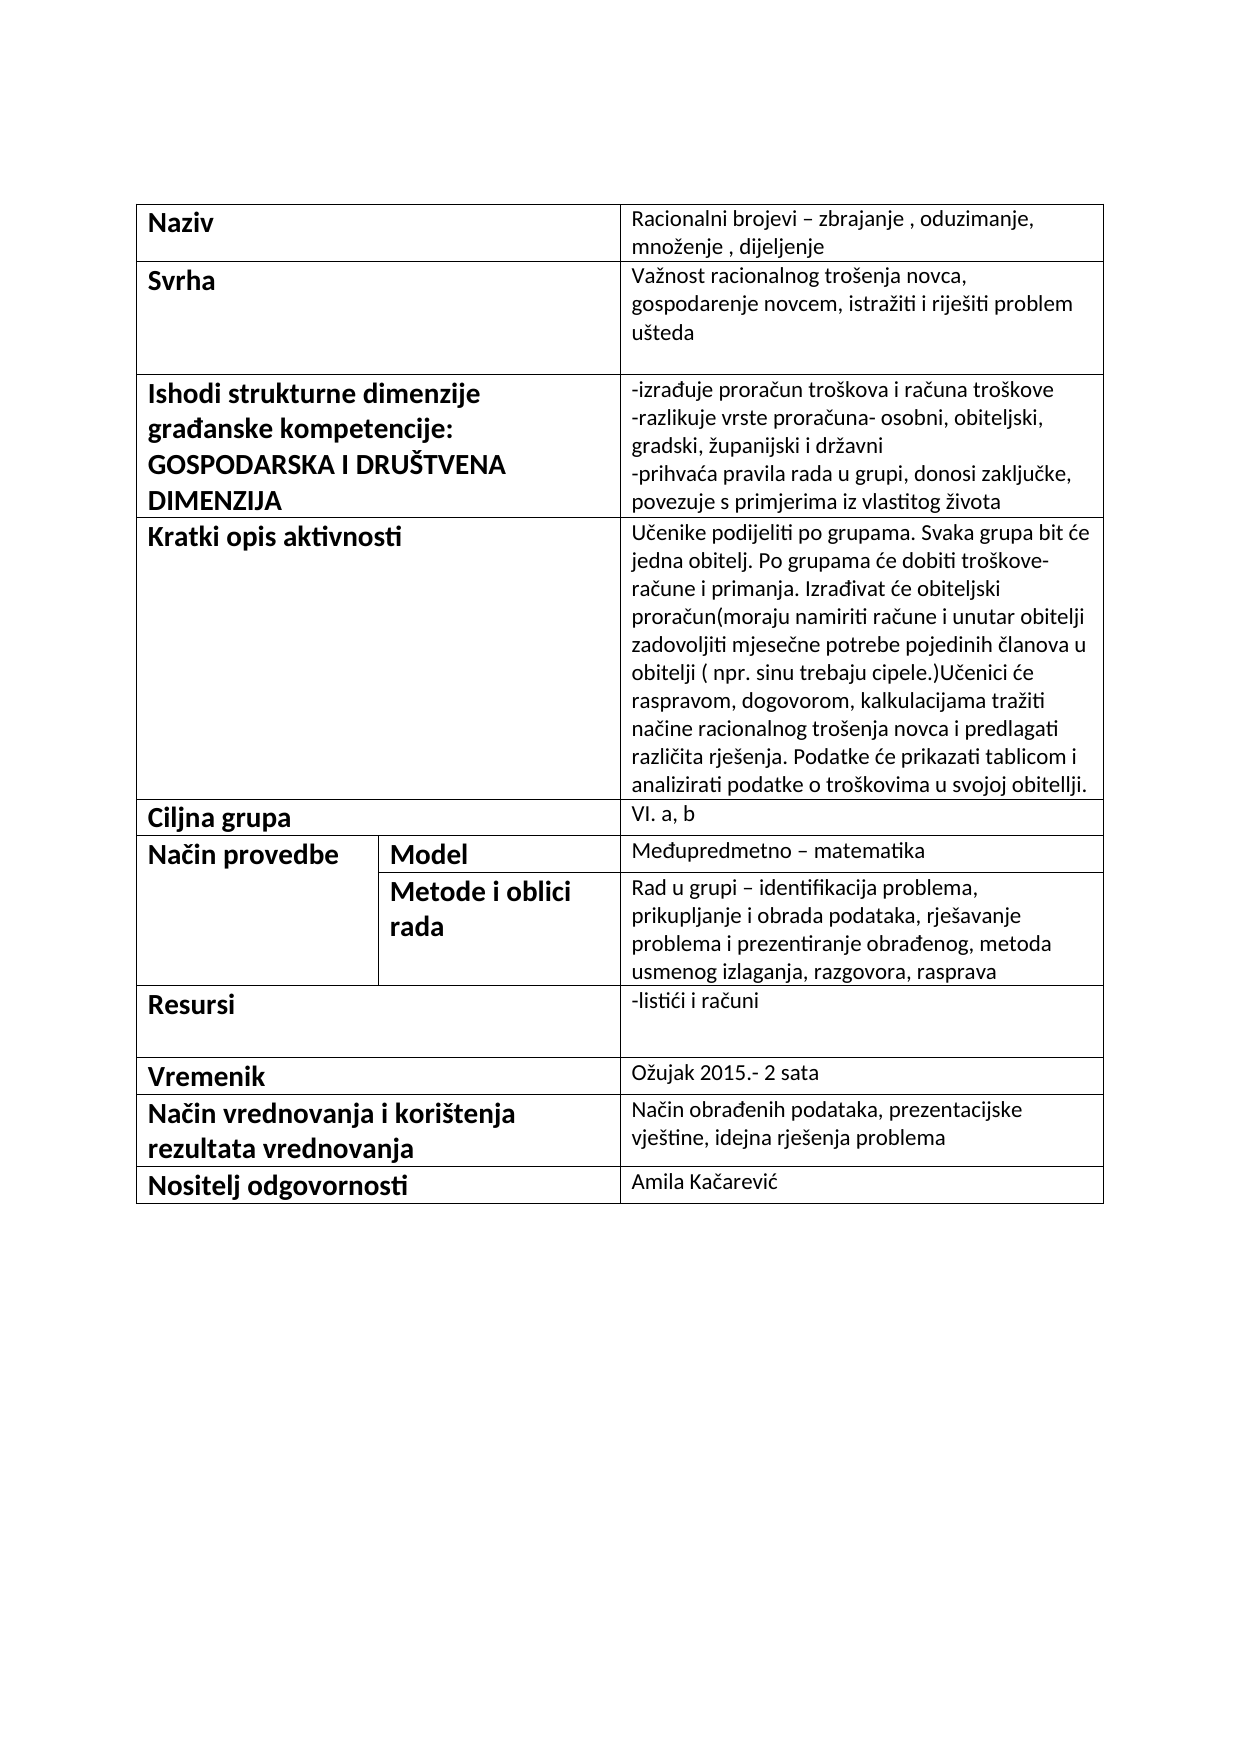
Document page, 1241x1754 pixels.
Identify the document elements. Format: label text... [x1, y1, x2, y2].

table_cell Način provedbe [137, 836, 378, 985]
table_header Racionalni brojevi – zbrajanje , oduzimanje, množenje , dijeljenje [621, 205, 1103, 261]
table_cell Svrha [137, 262, 620, 374]
table_cell Rad u grupi – identifikacija problema, prikupljanje i obrada podataka, rješavanje problema i prezentiranje obrađenog, metoda usmenog izlaganja, razgovora, rasprava [621, 873, 1103, 985]
table_cell Učenike podijeliti po grupama. Svaka grupa bit će jedna obitelj. Po grupama će dobiti troškove- račune i primanja. Izrađivat će obiteljski proračun(moraju namiriti račune i unutar obitelji zadovoljiti mjesečne potrebe pojedinih članova u obitelji ( npr. sinu trebaju cipele.)Učenici će raspravom, dogovorom, kalkulacijama tražiti načine racionalnog trošenja novca i predlagati različita rješenja. Podatke će prikazati tablicom i analizirati podatke o troškovima u svojoj obitellji. [621, 518, 1103, 798]
table_cell Nositelj odgovornosti [137, 1167, 620, 1203]
table_cell Način vrednovanja i korištenja rezultata vrednovanja [137, 1095, 620, 1166]
table_cell Važnost racionalnog trošenja novca, gospodarenje novcem, istražiti i riješiti problem ušteda [621, 262, 1103, 374]
table_cell Ožujak 2015.- 2 sata [621, 1058, 1103, 1094]
table_cell Metode i oblici rada [379, 873, 620, 985]
table_cell Kratki opis aktivnosti [137, 518, 620, 798]
table_cell Međupredmetno – matematika [621, 836, 1103, 872]
table_cell Ishodi strukturne dimenzije građanske kompetencije: GOSPODARSKA I DRUŠTVENA DIMENZIJA [137, 375, 620, 517]
table_cell Model [379, 836, 620, 872]
table_cell -listići i računi [621, 986, 1103, 1057]
table_header Naziv [137, 205, 620, 261]
table_cell -izrađuje proračun troškova i računa troškove -razlikuje vrste proračuna- osobni, obiteljski, gradski, županijski i državni -prihvaća pravila rada u grupi, donosi zaključke, povezuje s primjerima iz vlastitog života [621, 375, 1103, 517]
table_cell Način obrađenih podataka, prezentacijske vještine, idejna rješenja problema [621, 1095, 1103, 1166]
table_cell Ciljna grupa [137, 800, 620, 835]
table_cell Amila Kačarević [621, 1167, 1103, 1203]
table_cell Resursi [137, 986, 620, 1057]
table_cell Vremenik [137, 1058, 620, 1094]
table_cell VI. a, b [621, 800, 1103, 835]
